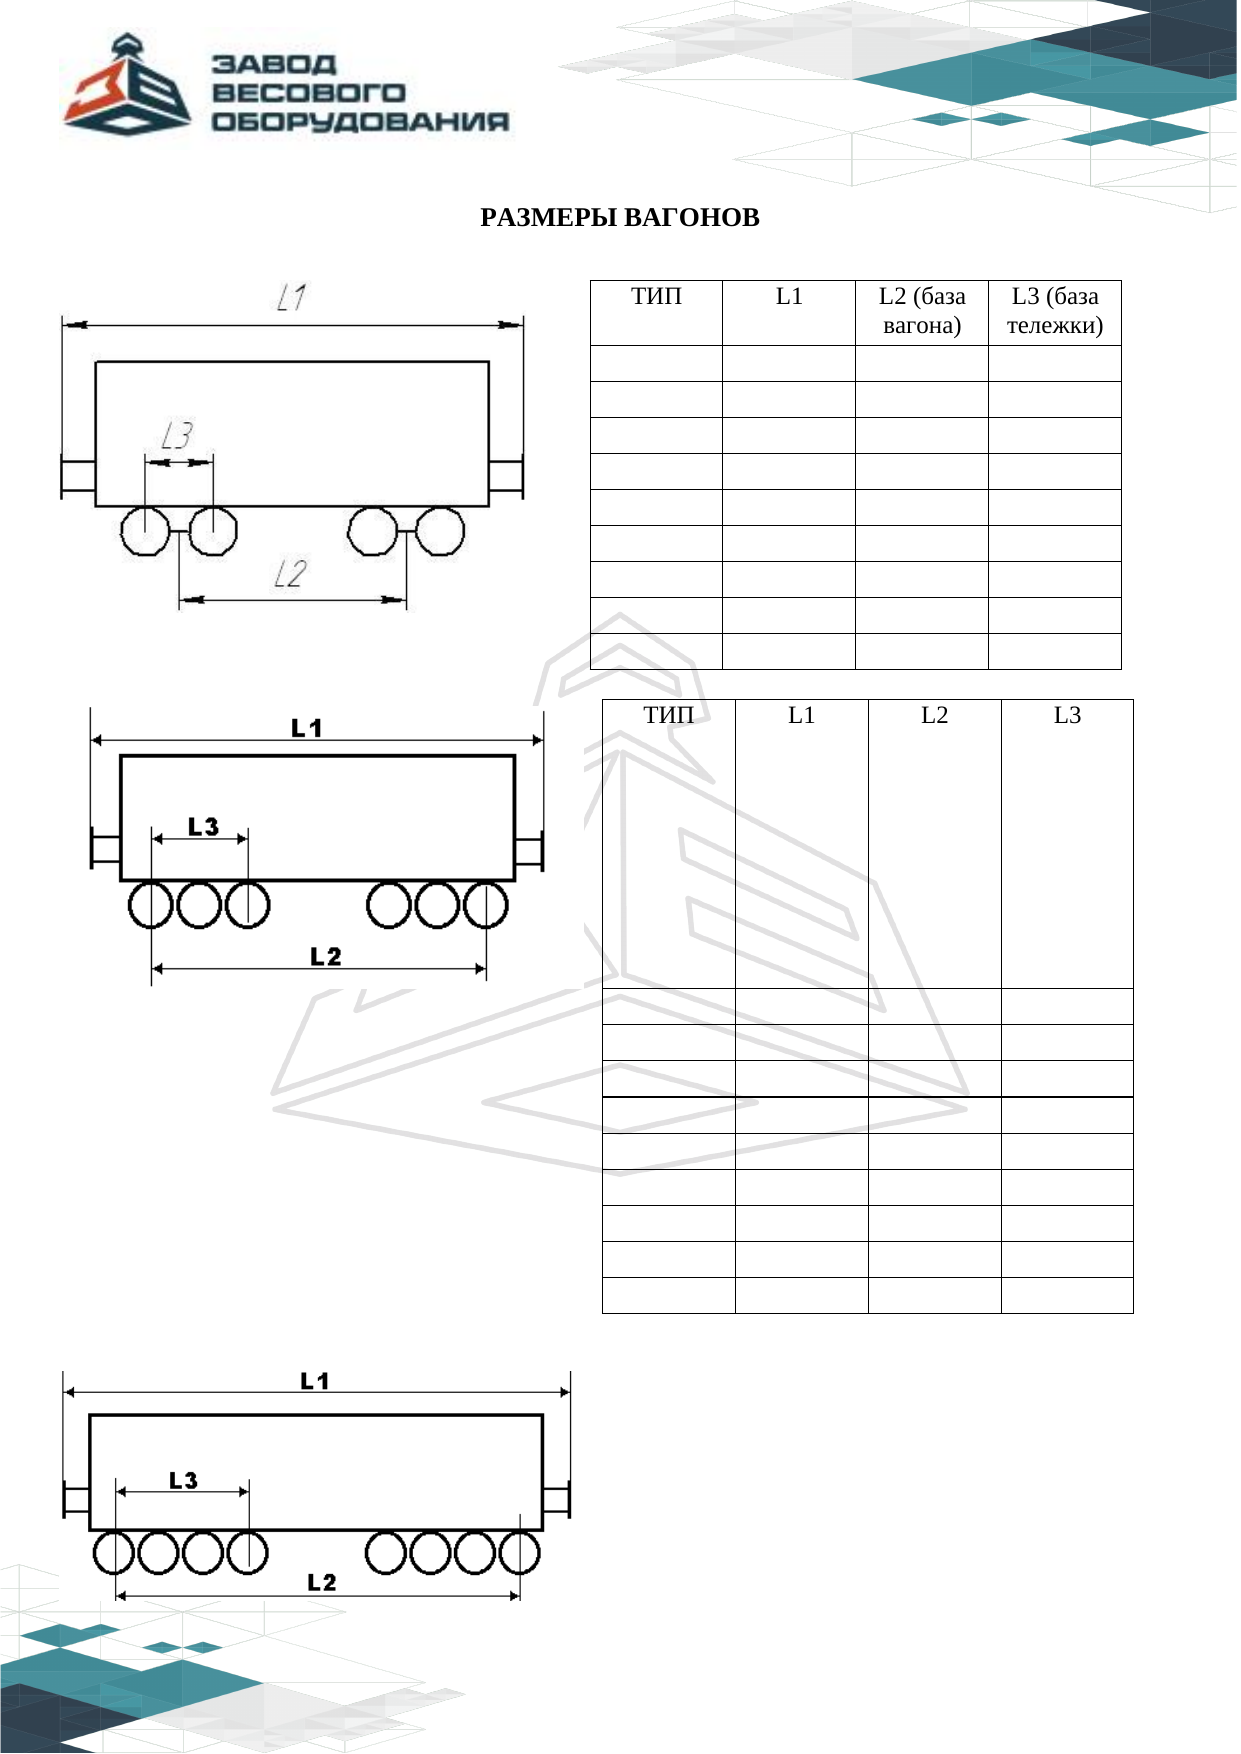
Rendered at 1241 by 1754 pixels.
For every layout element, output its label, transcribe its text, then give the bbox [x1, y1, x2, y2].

table_cell [591, 634, 722, 669]
table_cell [603, 989, 735, 1024]
table_cell [591, 598, 722, 633]
table_header L2 (база вагона) [856, 281, 988, 345]
table_cell [989, 562, 1121, 597]
table_cell [989, 382, 1121, 417]
table_cell [736, 1098, 868, 1132]
table_cell [856, 562, 988, 597]
picture [557, 0, 1237, 214]
table_cell [856, 418, 988, 453]
table_cell [603, 1206, 735, 1241]
table_header ТИП [591, 281, 722, 345]
table_cell [603, 1134, 735, 1168]
table_cell [736, 1278, 868, 1313]
table_cell [603, 1278, 735, 1313]
table_cell [591, 454, 722, 489]
table_cell [723, 346, 855, 381]
picture [1, 1371, 575, 1753]
table_cell [856, 526, 988, 561]
table_cell [723, 526, 855, 561]
table_header L2 [869, 700, 1001, 988]
table_cell [989, 490, 1121, 525]
table_cell [723, 598, 855, 633]
table_cell [989, 526, 1121, 561]
table_cell [1002, 1206, 1133, 1241]
table_cell [1002, 1170, 1133, 1204]
table_cell [723, 562, 855, 597]
table_cell [603, 1061, 735, 1096]
table_cell [736, 1170, 868, 1204]
table_cell [989, 454, 1121, 489]
table_cell [856, 382, 988, 417]
table_cell [591, 382, 722, 417]
table_cell [989, 418, 1121, 453]
table_cell [1002, 1242, 1133, 1277]
picture [72, 706, 584, 989]
table_cell [869, 1025, 1001, 1060]
table_cell [869, 1170, 1001, 1204]
picture [59, 27, 518, 150]
table_cell [869, 1061, 1001, 1096]
table_cell [869, 1098, 1001, 1132]
table_cell [736, 1242, 868, 1277]
table_cell [736, 1061, 868, 1096]
subtitle РАЗМЕРЫ ВАГОНОВ [59, 201, 1181, 232]
table_cell [869, 1242, 1001, 1277]
table_cell [856, 634, 988, 669]
table_cell [856, 454, 988, 489]
table_cell [989, 634, 1121, 669]
table_cell [856, 490, 988, 525]
table_cell [1002, 1098, 1133, 1132]
table_header L3 [1002, 700, 1133, 988]
table_cell [723, 634, 855, 669]
table_cell [723, 382, 855, 417]
table_cell [1002, 989, 1133, 1024]
table_cell [736, 1206, 868, 1241]
table_cell [856, 346, 988, 381]
table_cell [591, 562, 722, 597]
table_cell [723, 454, 855, 489]
table_cell [1002, 1278, 1133, 1313]
table_header L3 (база тележки) [989, 281, 1121, 345]
table_cell [603, 1098, 735, 1132]
table_cell [1002, 1061, 1133, 1096]
picture [59, 280, 527, 613]
table_cell [603, 1025, 735, 1060]
table_cell [736, 989, 868, 1024]
table_cell [723, 418, 855, 453]
table_cell [591, 418, 722, 453]
table_cell [989, 598, 1121, 633]
table_cell [1002, 1134, 1133, 1168]
table_cell [591, 526, 722, 561]
table_cell [869, 1206, 1001, 1241]
table_header L1 [736, 700, 868, 988]
table_header ТИП [603, 700, 735, 988]
table_cell [989, 346, 1121, 381]
table_cell [869, 1278, 1001, 1313]
table_header L1 [723, 281, 855, 345]
table_cell [736, 1134, 868, 1168]
table_cell [736, 1025, 868, 1060]
table_cell [603, 1170, 735, 1204]
table_cell [723, 490, 855, 525]
table_cell [603, 1242, 735, 1277]
table_cell [869, 989, 1001, 1024]
table_cell [869, 1134, 1001, 1168]
table_cell [856, 598, 988, 633]
table_cell [591, 346, 722, 381]
table_cell [591, 490, 722, 525]
table_cell [1002, 1025, 1133, 1060]
